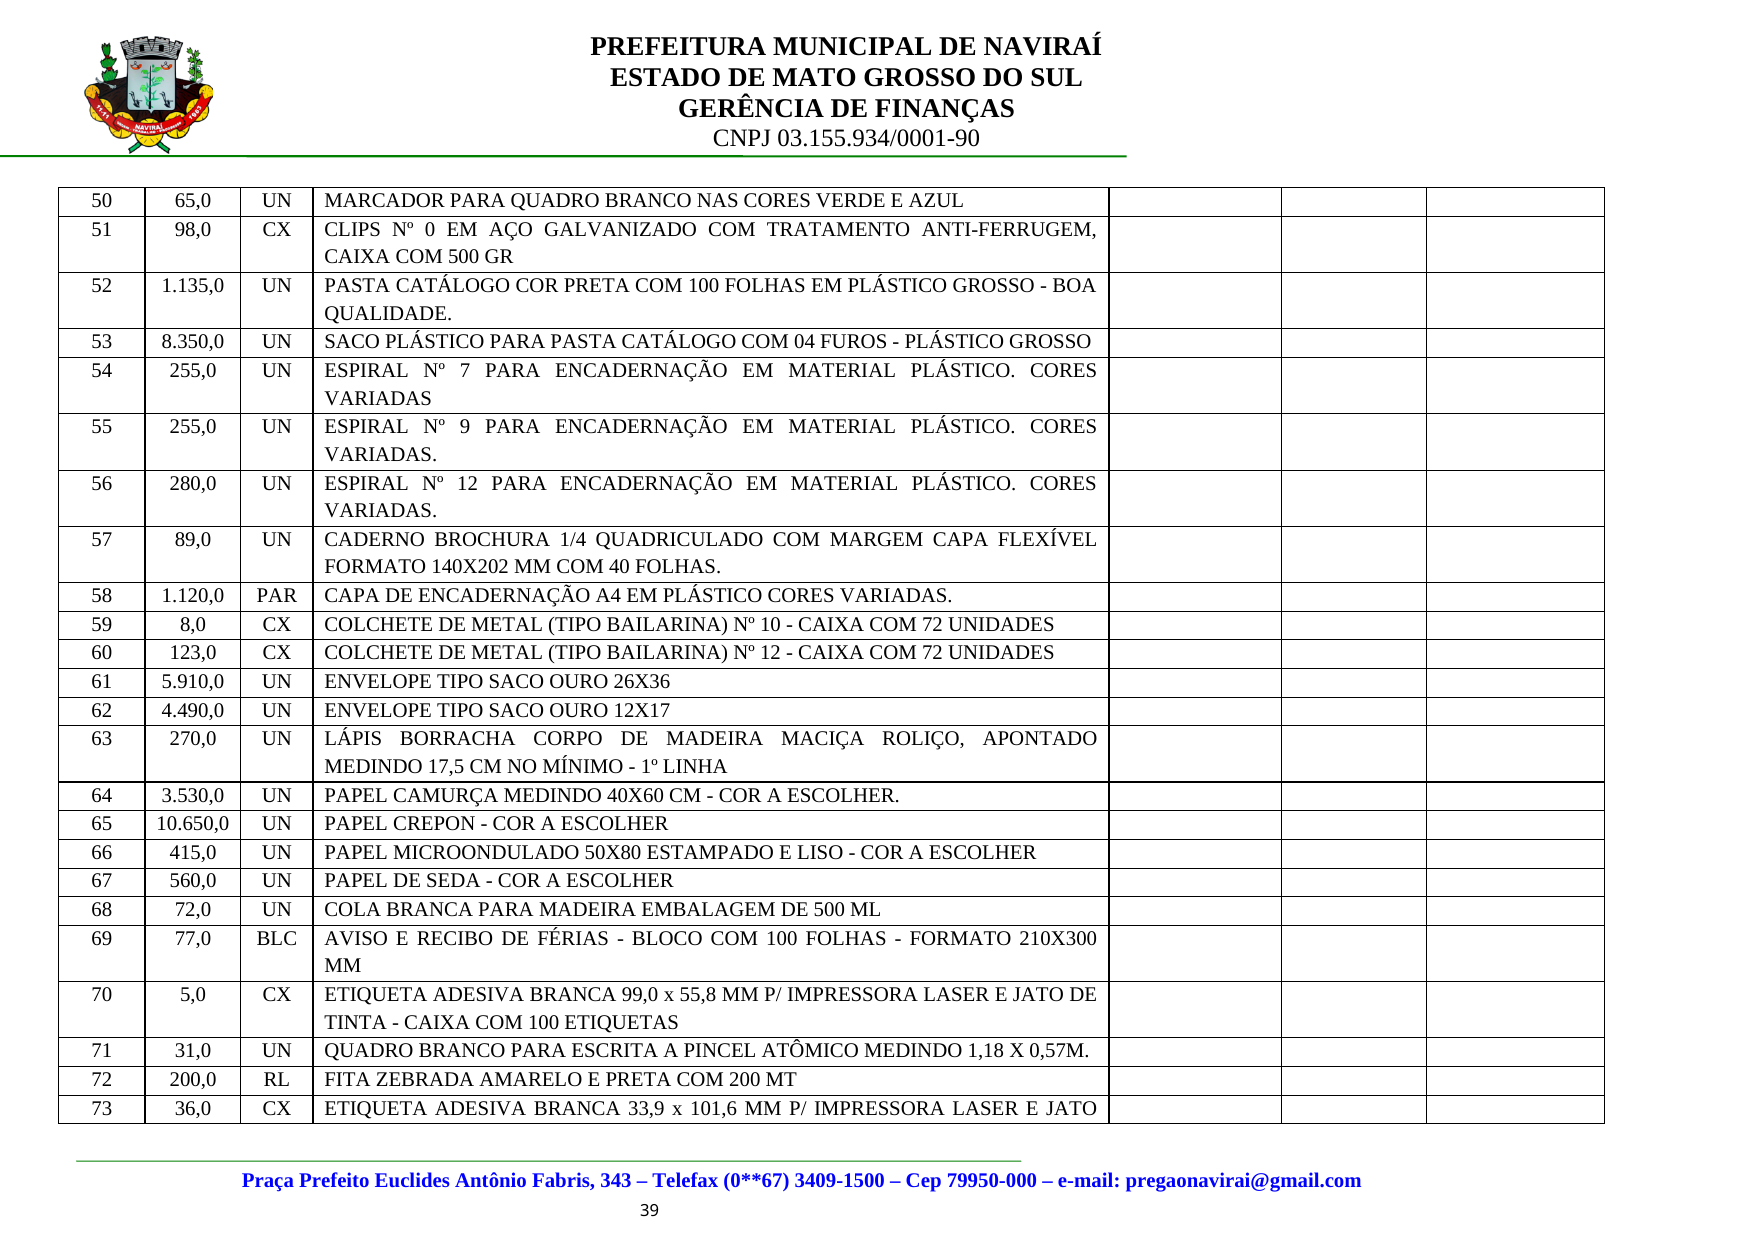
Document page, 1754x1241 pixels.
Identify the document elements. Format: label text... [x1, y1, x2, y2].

table_cell AVISO E RECIBO DE FÉRIAS - BLOCO COM 100 FOLHAS - FORMATO 210X300 MM [314, 926, 1108, 981]
table_cell 5,0 [146, 982, 240, 1037]
table_cell [1427, 217, 1604, 272]
table_cell [1427, 273, 1604, 328]
table_cell ETIQUETA ADESIVA BRANCA 99,0 x 55,8 MM P/ IMPRESSORA LASER E JATO DE TINTA - CAIXA COM 100 ETIQUETAS [314, 982, 1108, 1037]
table_cell 61 [59, 669, 144, 697]
table_cell 5.910,0 [146, 669, 240, 697]
table_cell CX [241, 982, 312, 1037]
table_cell [1427, 783, 1604, 810]
table_cell [1427, 583, 1604, 611]
table_cell [1427, 527, 1604, 582]
table_cell UN [241, 698, 312, 725]
table_cell [1110, 869, 1281, 896]
table_cell 58 [59, 583, 144, 611]
table_cell [1110, 329, 1281, 357]
table_cell [1110, 273, 1281, 328]
table_cell [1110, 188, 1281, 216]
table_cell 255,0 [146, 414, 240, 469]
table_cell PAPEL CAMURÇA MEDINDO 40X60 CM - COR A ESCOLHER. [314, 783, 1108, 810]
table_cell [1282, 1096, 1426, 1123]
table_cell LÁPIS BORRACHA CORPO DE MADEIRA MACIÇA ROLIÇO, APONTADO MEDINDO 17,5 CM NO MÍNIMO - 1º LINHA [314, 726, 1108, 781]
table_cell [1282, 840, 1426, 867]
table_cell [1427, 811, 1604, 839]
table_cell [1282, 669, 1426, 697]
table_cell PAPEL DE SEDA - COR A ESCOLHER [314, 869, 1108, 896]
table_cell 72 [59, 1067, 144, 1094]
table_cell 89,0 [146, 527, 240, 582]
table_cell UN [241, 726, 312, 781]
table_cell 68 [59, 897, 144, 925]
table_cell [1110, 640, 1281, 668]
table_cell 54 [59, 358, 144, 413]
table_cell [1282, 1038, 1426, 1066]
table_cell [1282, 982, 1426, 1037]
table_cell [1110, 527, 1281, 582]
table_cell FITA ZEBRADA AMARELO E PRETA COM 200 MT [314, 1067, 1108, 1094]
table_cell UN [241, 471, 312, 526]
table_cell ESPIRAL Nº 7 PARA ENCADERNAÇÃO EM MATERIAL PLÁSTICO. CORES VARIADAS [314, 358, 1108, 413]
table_cell [1110, 471, 1281, 526]
table_cell UN [241, 840, 312, 867]
table_cell [1282, 583, 1426, 611]
table_cell 255,0 [146, 358, 240, 413]
table_cell [1427, 1038, 1604, 1066]
table_cell CX [241, 217, 312, 272]
table_cell 71 [59, 1038, 144, 1066]
table_cell [1427, 982, 1604, 1037]
table_cell SACO PLÁSTICO PARA PASTA CATÁLOGO COM 04 FUROS - PLÁSTICO GROSSO [314, 329, 1108, 357]
table_cell [1282, 273, 1426, 328]
table_cell UN [241, 188, 312, 216]
table_cell [1282, 698, 1426, 725]
table_cell RL [241, 1067, 312, 1094]
table_cell [1427, 897, 1604, 925]
table_cell [1282, 640, 1426, 668]
table_cell 8,0 [146, 612, 240, 639]
table_cell [1282, 414, 1426, 469]
table_cell UN [241, 783, 312, 810]
table_cell [1282, 612, 1426, 639]
table_cell [1427, 414, 1604, 469]
table_cell PAR [241, 583, 312, 611]
table_cell [1110, 669, 1281, 697]
table_cell [1110, 358, 1281, 413]
table_cell [1110, 926, 1281, 981]
table_cell [1282, 811, 1426, 839]
table_cell CX [241, 1096, 312, 1123]
table_cell 36,0 [146, 1096, 240, 1123]
table_cell 57 [59, 527, 144, 582]
table_cell [1427, 640, 1604, 668]
table_cell [1282, 897, 1426, 925]
table_cell 55 [59, 414, 144, 469]
table_cell UN [241, 358, 312, 413]
table_cell 62 [59, 698, 144, 725]
table_cell [1282, 188, 1426, 216]
table_cell [1427, 329, 1604, 357]
table_cell 51 [59, 217, 144, 272]
table_cell [1110, 840, 1281, 867]
table_cell 1.120,0 [146, 583, 240, 611]
table_cell MARCADOR PARA QUADRO BRANCO NAS CORES VERDE E AZUL [314, 188, 1108, 216]
table_cell 8.350,0 [146, 329, 240, 357]
table_cell UN [241, 414, 312, 469]
table_cell 67 [59, 869, 144, 896]
table_cell [1427, 612, 1604, 639]
table_cell [1282, 1067, 1426, 1094]
table_cell CX [241, 612, 312, 639]
table_cell BLC [241, 926, 312, 981]
table_cell UN [241, 329, 312, 357]
table_cell 59 [59, 612, 144, 639]
table_cell [1282, 471, 1426, 526]
table_cell 415,0 [146, 840, 240, 867]
table_cell PAPEL MICROONDULADO 50X80 ESTAMPADO E LISO - COR A ESCOLHER [314, 840, 1108, 867]
table_cell 64 [59, 783, 144, 810]
table_cell 69 [59, 926, 144, 981]
table_cell [1282, 783, 1426, 810]
table_cell [1282, 329, 1426, 357]
table_cell 50 [59, 188, 144, 216]
table_cell [1110, 217, 1281, 272]
table_cell [1427, 358, 1604, 413]
table_cell QUADRO BRANCO PARA ESCRITA A PINCEL ATÔMICO MEDINDO 1,18 X 0,57M. [314, 1038, 1108, 1066]
table_cell [1110, 1096, 1281, 1123]
table_cell ENVELOPE TIPO SACO OURO 26X36 [314, 669, 1108, 697]
table_cell 52 [59, 273, 144, 328]
table_cell PASTA CATÁLOGO COR PRETA COM 100 FOLHAS EM PLÁSTICO GROSSO - BOA QUALIDADE. [314, 273, 1108, 328]
table_cell [1427, 1096, 1604, 1123]
table_cell ESPIRAL Nº 12 PARA ENCADERNAÇÃO EM MATERIAL PLÁSTICO. CORES VARIADAS. [314, 471, 1108, 526]
table_cell [1282, 217, 1426, 272]
table_cell [1427, 726, 1604, 781]
table_cell [1110, 583, 1281, 611]
table_cell COLA BRANCA PARA MADEIRA EMBALAGEM DE 500 ML [314, 897, 1108, 925]
table_cell [1110, 1067, 1281, 1094]
table_cell UN [241, 273, 312, 328]
table_cell ENVELOPE TIPO SACO OURO 12X17 [314, 698, 1108, 725]
table_cell 560,0 [146, 869, 240, 896]
table_cell CADERNO BROCHURA 1/4 QUADRICULADO COM MARGEM CAPA FLEXÍVEL FORMATO 140X202 MM COM 40 FOLHAS. [314, 527, 1108, 582]
table_cell UN [241, 869, 312, 896]
table_cell [1427, 926, 1604, 981]
table_cell 65,0 [146, 188, 240, 216]
table_cell [1427, 669, 1604, 697]
table_cell 73 [59, 1096, 144, 1123]
table_cell [1110, 612, 1281, 639]
table_cell 66 [59, 840, 144, 867]
table_cell 98,0 [146, 217, 240, 272]
table_cell UN [241, 1038, 312, 1066]
table_cell [1282, 869, 1426, 896]
table_cell [1427, 471, 1604, 526]
table_cell COLCHETE DE METAL (TIPO BAILARINA) Nº 10 - CAIXA COM 72 UNIDADES [314, 612, 1108, 639]
table_cell [1110, 811, 1281, 839]
table_cell [1282, 358, 1426, 413]
table_cell 123,0 [146, 640, 240, 668]
table_cell ESPIRAL Nº 9 PARA ENCADERNAÇÃO EM MATERIAL PLÁSTICO. CORES VARIADAS. [314, 414, 1108, 469]
table_cell 3.530,0 [146, 783, 240, 810]
table_cell [1282, 527, 1426, 582]
table_cell [1110, 982, 1281, 1037]
table_cell [1282, 726, 1426, 781]
table_cell [1427, 869, 1604, 896]
table_cell [1110, 783, 1281, 810]
table_cell [1110, 1038, 1281, 1066]
table_cell [1110, 414, 1281, 469]
table_cell 72,0 [146, 897, 240, 925]
table_cell 77,0 [146, 926, 240, 981]
table_cell 56 [59, 471, 144, 526]
table_cell [1282, 926, 1426, 981]
table_cell 4.490,0 [146, 698, 240, 725]
table_cell 65 [59, 811, 144, 839]
table_cell 200,0 [146, 1067, 240, 1094]
table_cell [1427, 1067, 1604, 1094]
table_cell COLCHETE DE METAL (TIPO BAILARINA) Nº 12 - CAIXA COM 72 UNIDADES [314, 640, 1108, 668]
table_cell 60 [59, 640, 144, 668]
table_cell PAPEL CREPON - COR A ESCOLHER [314, 811, 1108, 839]
table_cell 31,0 [146, 1038, 240, 1066]
table_cell CX [241, 640, 312, 668]
table_cell UN [241, 527, 312, 582]
table_cell UN [241, 811, 312, 839]
table_cell ETIQUETA ADESIVA BRANCA 33,9 x 101,6 MM P/ IMPRESSORA LASER E JATO DE TINTA, 14 ETIQUETAS POR FOLHA - CAIXA COM 25 FOLHAS [314, 1096, 1108, 1123]
table_cell 10.650,0 [146, 811, 240, 839]
picture [84, 36, 213, 154]
table_cell [1427, 840, 1604, 867]
table_cell UN [241, 897, 312, 925]
table_cell [1110, 897, 1281, 925]
table_cell 270,0 [146, 726, 240, 781]
table_cell 1.135,0 [146, 273, 240, 328]
table_cell 70 [59, 982, 144, 1037]
table_cell 280,0 [146, 471, 240, 526]
table_cell [1110, 698, 1281, 725]
table_cell [1427, 188, 1604, 216]
table_cell CLIPS Nº 0 EM AÇO GALVANIZADO COM TRATAMENTO ANTI-FERRUGEM, CAIXA COM 500 GR [314, 217, 1108, 272]
table_cell [1427, 698, 1604, 725]
table_cell CAPA DE ENCADERNAÇÃO A4 EM PLÁSTICO CORES VARIADAS. [314, 583, 1108, 611]
table_cell 53 [59, 329, 144, 357]
table_cell 63 [59, 726, 144, 781]
table_cell UN [241, 669, 312, 697]
table_cell [1110, 726, 1281, 781]
